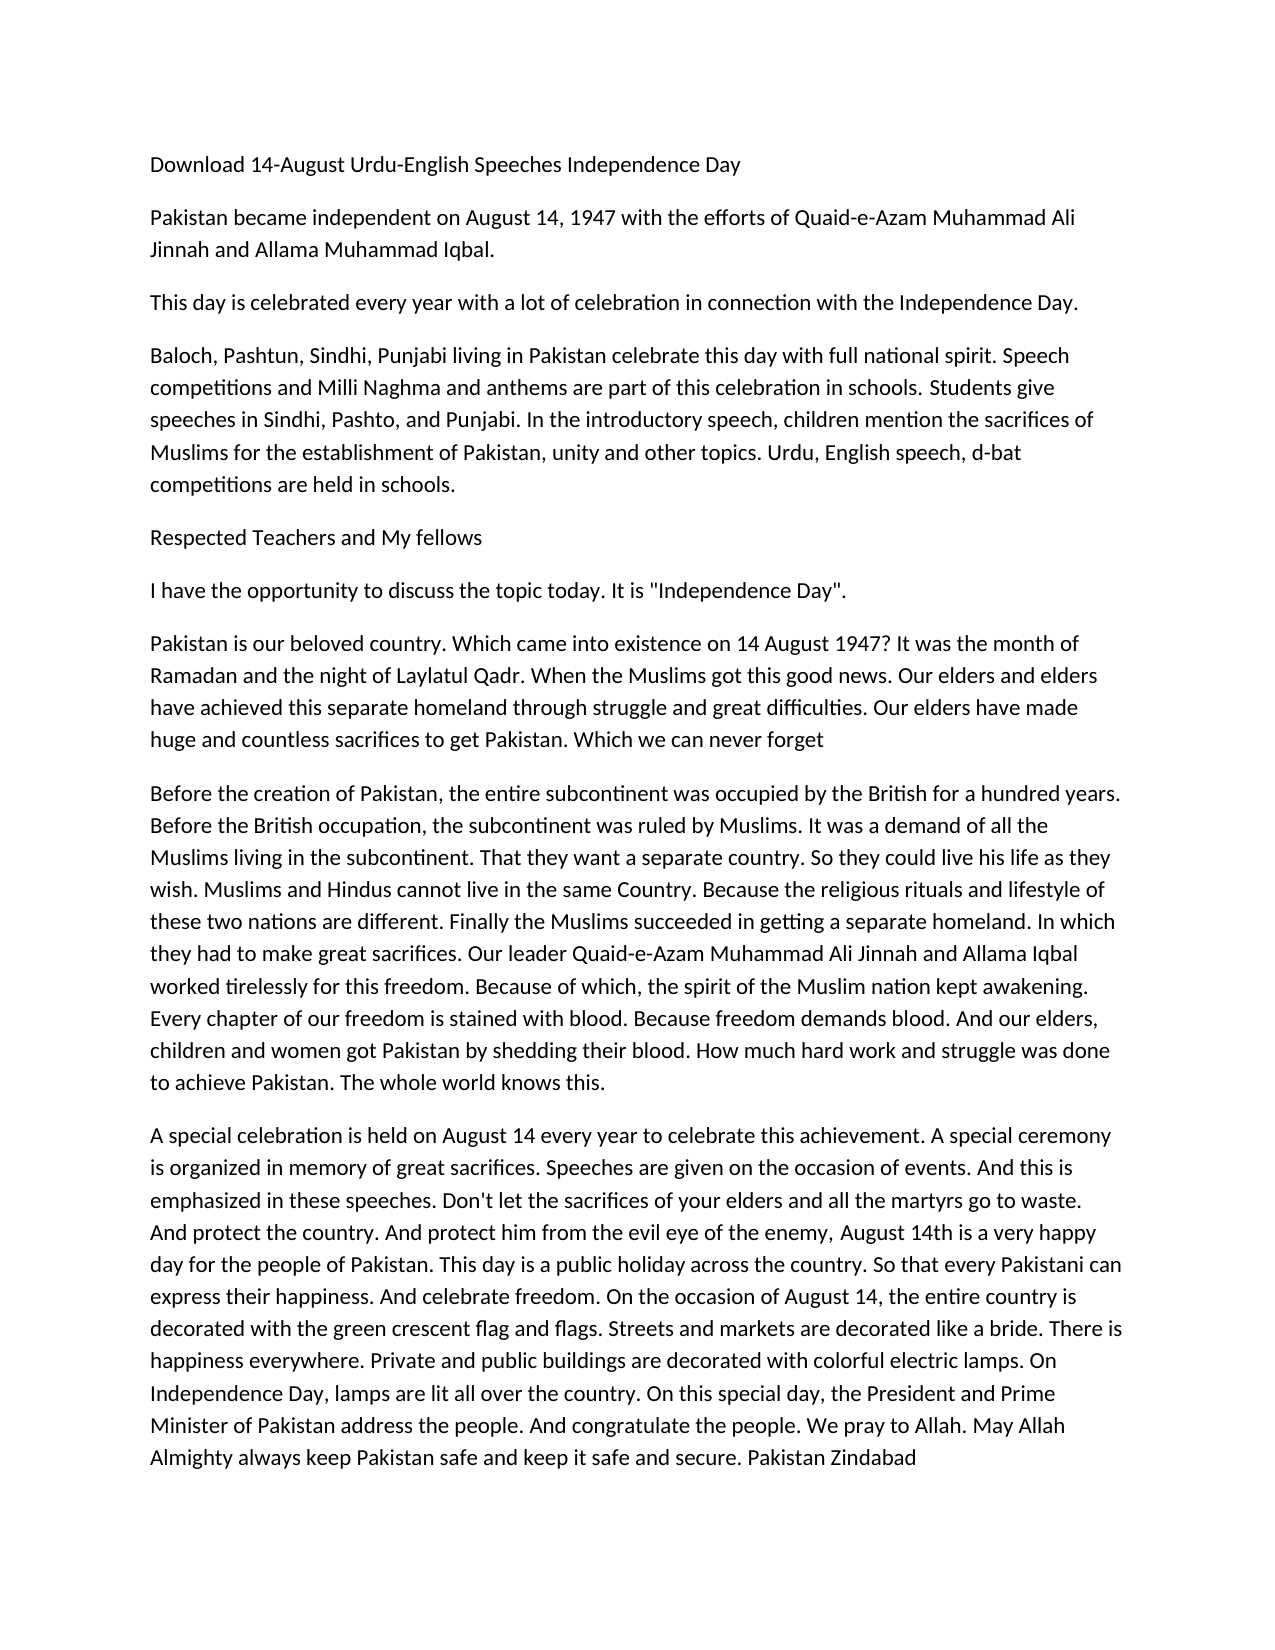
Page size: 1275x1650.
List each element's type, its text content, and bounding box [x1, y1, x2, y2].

text I have the opportunity to discuss the topic today. It is "Independence Day". [150, 576, 1125, 604]
text Before the creation of Pakistan, the entire subcontinent was occupied by the British for a hundred years. Before the British occupation, the subcontinent was ruled by Muslims. It was a demand of all the Muslims living in the subcontinent. That they want a separate country. So they could live his life as they wish. Muslims and Hindus cannot live in the same Country. Because the religious rituals and lifestyle of these two nations are different. Finally the Muslims succeeded in getting a separate homeland. In which they had to make great sacrifices. Our leader Quaid-e-Azam Muhammad Ali Jinnah and Allama Iqbal worked tirelessly for this freedom. Because of which, the spirit of the Muslim nation kept awakening. Every chapter of our freedom is stained with blood. Because freedom demands blood. And our elders, children and women got Pakistan by shedding their blood. How much hard work and struggle was done to achieve Pakistan. The whole world knows this. [150, 779, 1125, 1096]
text Pakistan is our beloved country. Which came into existence on 14 August 1947? It was the month of Ramadan and the night of Laylatul Qadr. When the Muslims got this good news. Our elders and elders have achieved this separate homeland through struggle and great difficulties. Our elders have made huge and countless sacrifices to get Pakistan. Which we can never forget [150, 629, 1125, 754]
text Pakistan became independent on August 14, 1947 with the efforts of Quaid-e-Azam Muhammad Ali Jinnah and Allama Muhammad Iqbal. [150, 203, 1125, 263]
text A special celebration is held on August 14 every year to celebrate this achievement. A special ceremony is organized in memory of great sacrifices. Speeches are given on the occasion of events. And this is emphasized in these speeches. Don't let the sacrifices of your elders and all the martyrs go to waste. And protect the country. And protect him from the evil eye of the enemy, August 14th is a very happy day for the people of Pakistan. This day is a public holiday across the country. So that every Pakistani can express their happiness. And celebrate freedom. On the occasion of August 14, the entire country is decorated with the green crescent flag and flags. Streets and markets are decorated like a bride. There is happiness everywhere. Private and public buildings are decorated with colorful electric lamps. On Independence Day, lamps are lit all over the country. On this special day, the President and Prime Minister of Pakistan address the people. And congratulate the people. We pray to Allah. May Allah Almighty always keep Pakistan safe and keep it safe and secure. Pakistan Zindabad [150, 1121, 1125, 1471]
text Download 14-August Urdu-English Speeches Independence Day [150, 150, 1125, 178]
text This day is celebrated every year with a lot of celebration in connection with the Independence Day. [150, 288, 1125, 316]
text Respected Teachers and My fellows [150, 523, 1125, 551]
text Baloch, Pashtun, Sindhi, Punjabi living in Pakistan celebrate this day with full national spirit. Speech competitions and Milli Naghma and anthems are part of this celebration in schools. Students give speeches in Sindhi, Pashto, and Punjabi. In the introductory speech, children mention the sacrifices of Muslims for the establishment of Pakistan, unity and other topics. Urdu, English speech, d-bat competitions are held in schools. [150, 341, 1125, 498]
